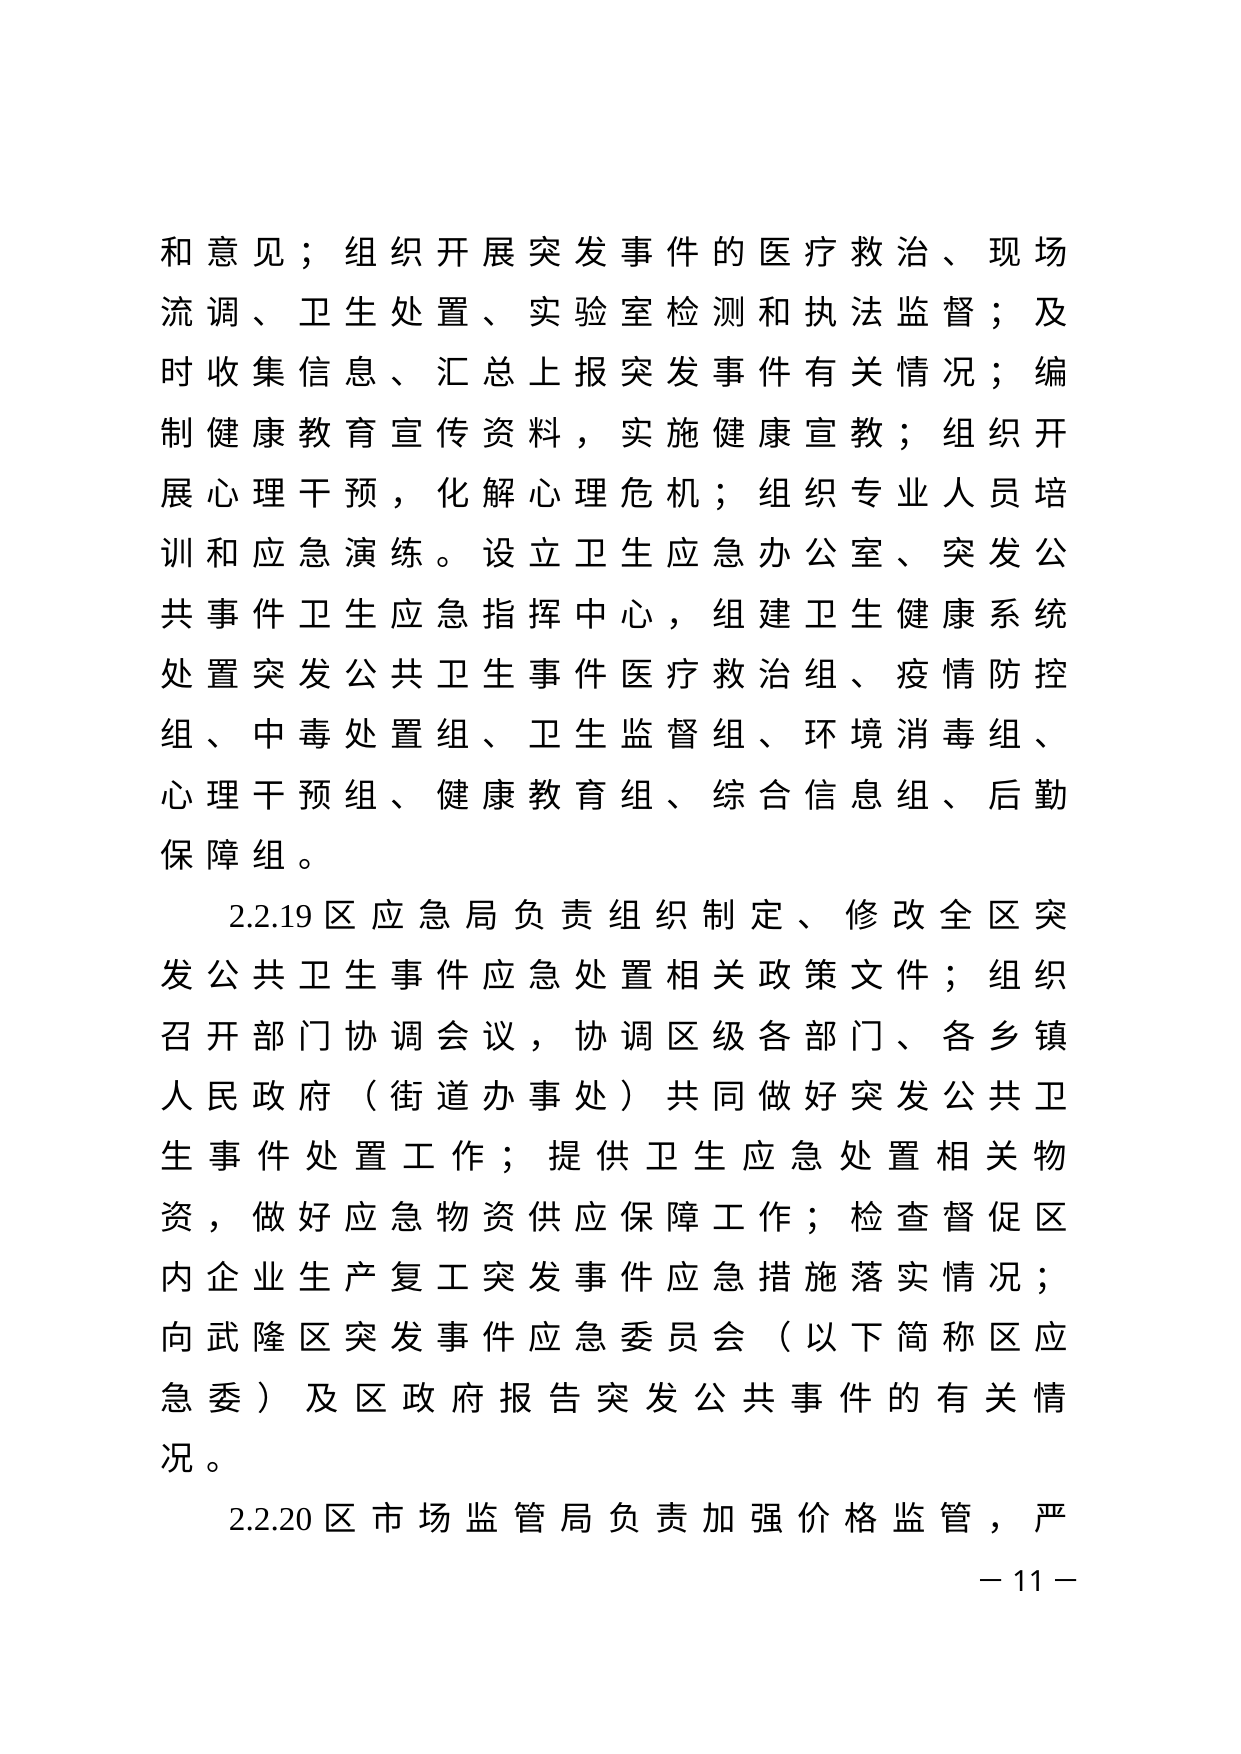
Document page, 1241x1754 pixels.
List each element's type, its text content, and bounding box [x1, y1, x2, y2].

text 2.2.19 区应急局负责组织制定、修改全区突发公共卫生事件应急处置相关政策文件；组织召开部门协调会议，协调区级各部门、各乡镇人民政府（街道办事处）共同做好突发公共卫生事件处置工作；提供卫生应急处置相关物资，做好应急物资供应保障工作；检查督促区内企业生产复工突发事件应急措施落实情况；向武隆区突发事件应急委员会（以下简称区应急委）及区政府报告突发公共事件的有关情况。 [160, 883, 1081, 1486]
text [160, 1486, 1081, 1546]
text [160, 219, 1081, 883]
